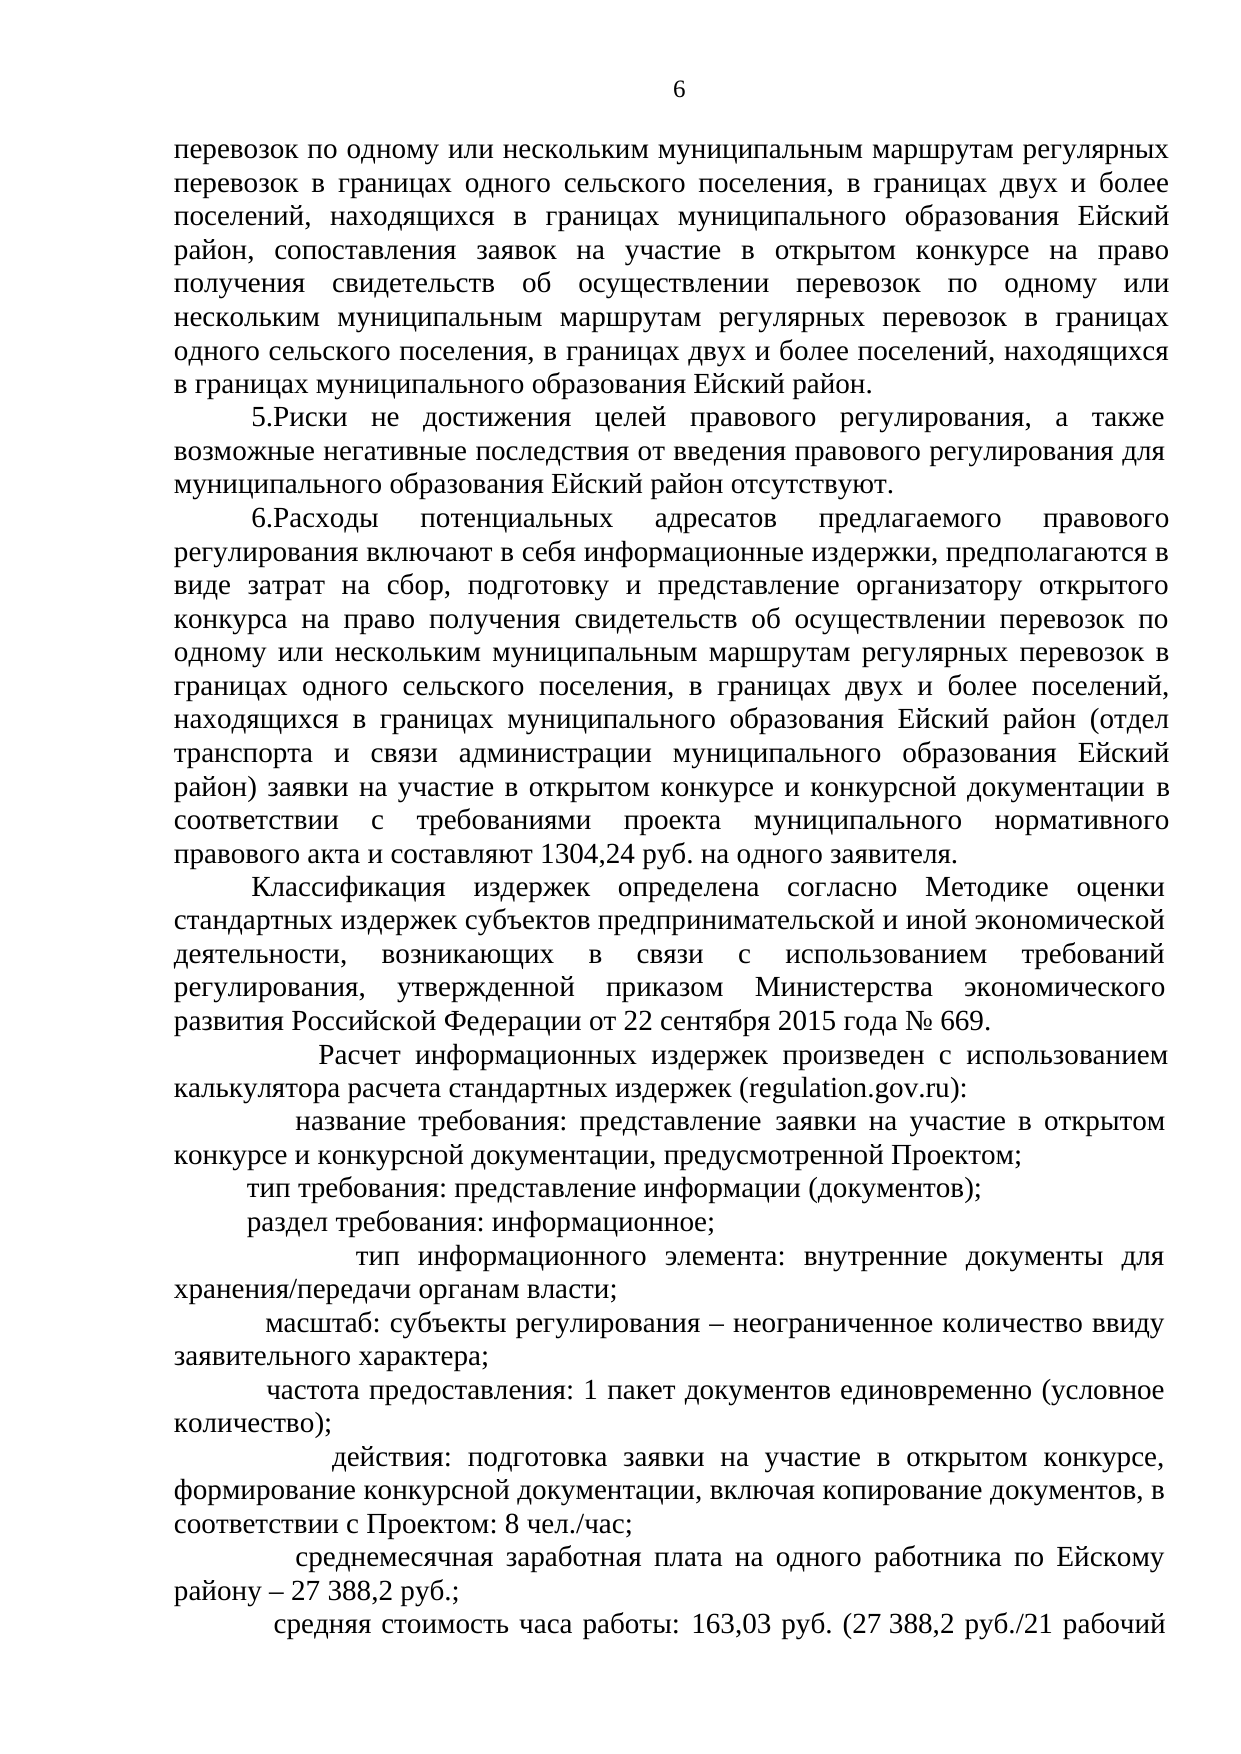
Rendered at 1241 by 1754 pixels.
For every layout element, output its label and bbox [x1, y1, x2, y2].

table_header [163, 131, 1181, 1641]
